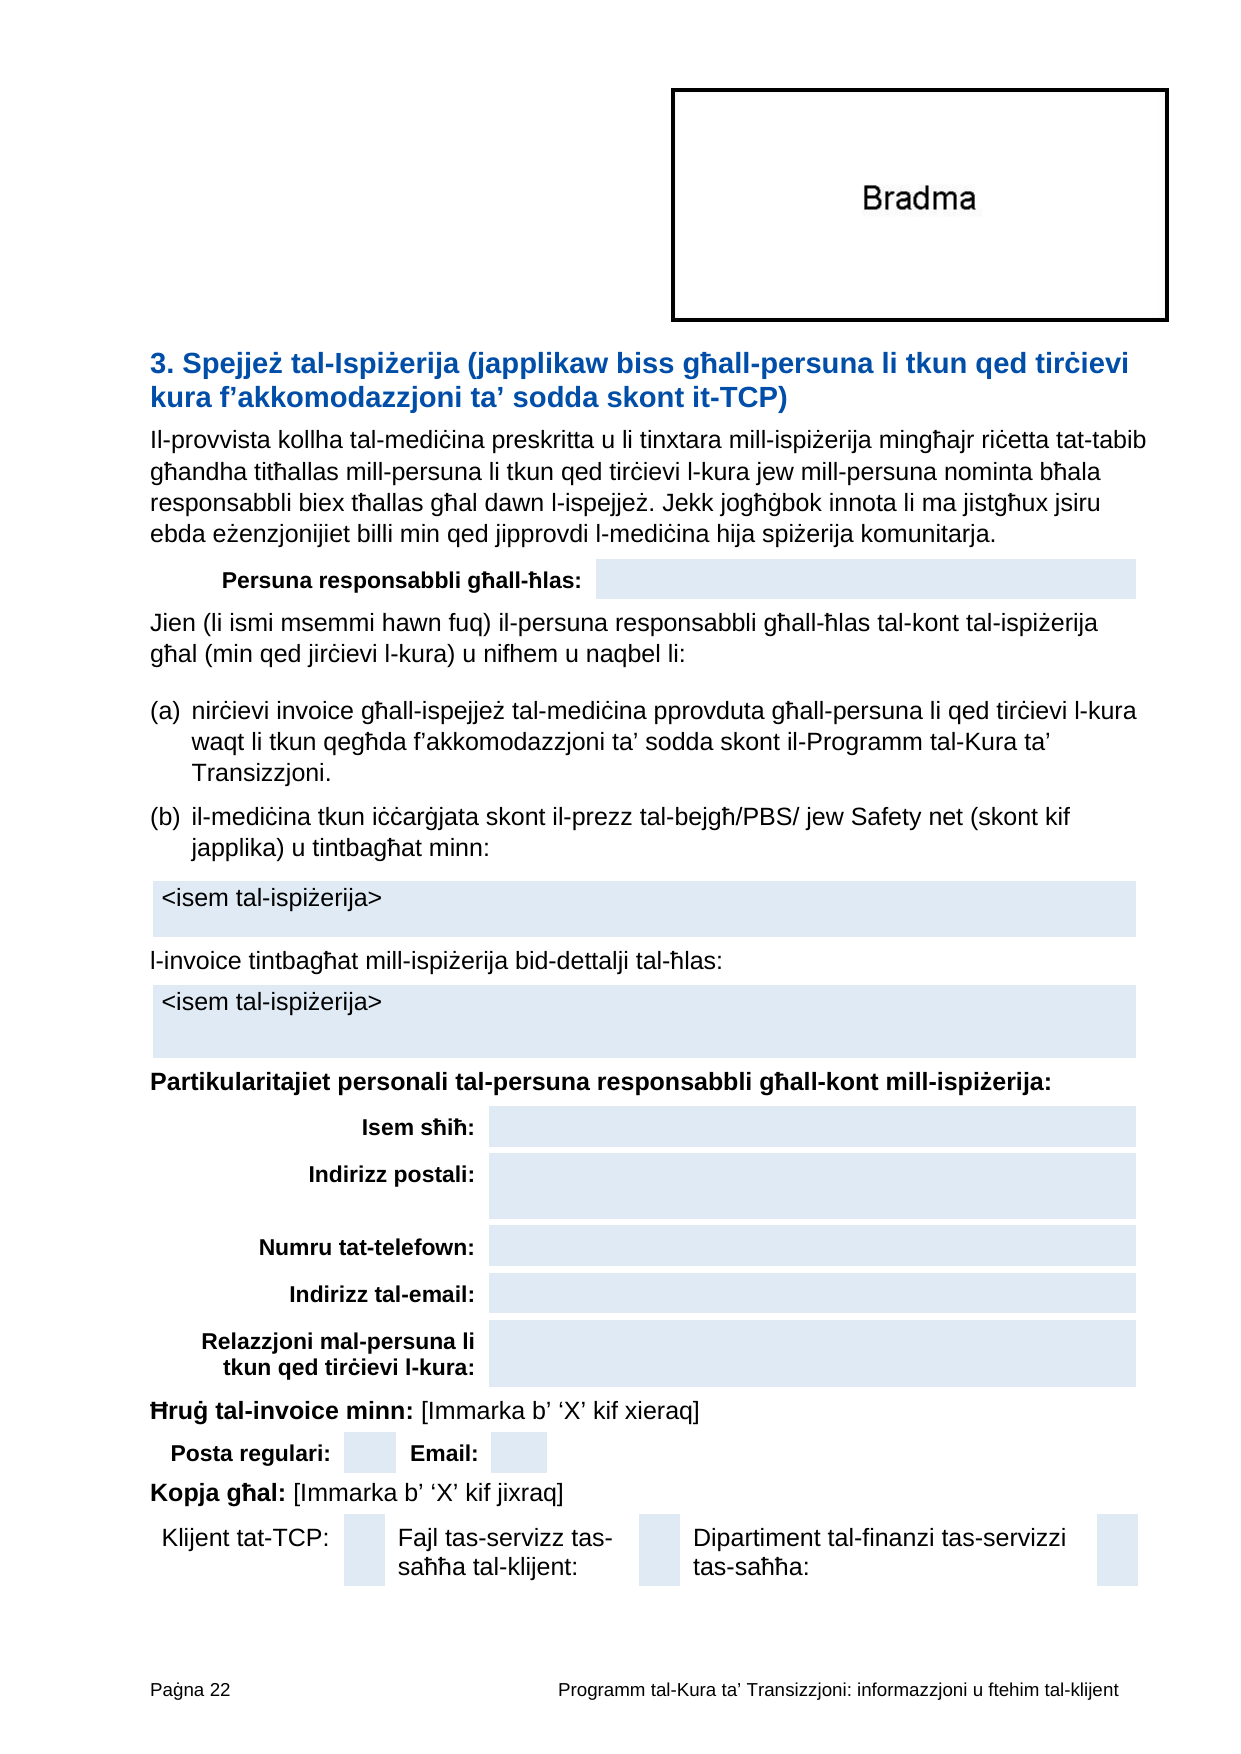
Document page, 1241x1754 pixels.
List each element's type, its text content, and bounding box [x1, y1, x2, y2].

table_cell Indirizz postali: [150, 1147, 483, 1219]
list il-mediċina tkun iċċarġjata skont il-prezz tal-bejgħ/PBS/ jew Safety net (skont kif japplika) u tintbagħat minn: [150, 799, 1152, 862]
text Partikularitajiet personali tal-persuna responsabbli għall-kont mill-ispiżerija: [150, 1064, 1152, 1095]
table_header Email: [399, 1429, 488, 1473]
subtitle 3. Spejjeż tal-Ispiżerija (japplikaw biss għall-persuna li tkun qed tirċievi kura f’akkomodazzjoni ta’ sodda skont it-TCP) [150, 347, 1152, 414]
table_cell Relazzjoni mal-persuna li tkun qed tirċievi l-kura: [150, 1314, 483, 1387]
table_cell [489, 1153, 1136, 1219]
table_header <isem tal-ispiżerija> [153, 881, 1136, 937]
text Il-provvista kollha tal-mediċina preskritta u li tinxtara mill-ispiżerija mingħajr riċetta tat-tabib għandha titħallas mill-persuna li tkun qed tirċievi l-kura jew mill-persuna nominta bħala responsabbli biex tħallas għal dawn l-ispejjeż. Jekk jogħġbok innota li ma jistgħux jsiru ebda eżenzjonijiet billi min qed jipprovdi l-mediċina hija spiżerija komunitarja. [150, 423, 1152, 548]
table_header [491, 1432, 547, 1473]
table_cell Numru tat-telefown: [150, 1219, 483, 1266]
table_cell [489, 1225, 1136, 1266]
table_cell [489, 1273, 1136, 1313]
text Jien (li ismi msemmi hawn fuq) il-persuna responsabbli għall-ħlas tal-kont tal-ispiżerija għal (min qed jirċievi l-kura) u nifhem u naqbel li: [150, 606, 1152, 668]
text l-invoice tintbagħat mill-ispiżerija bid-dettalji tal-ħlas: [150, 943, 1152, 974]
table_header Fajl tas-servizz tas-saħħa tal-klijent: [388, 1511, 636, 1586]
table_cell Indirizz tal-email: [150, 1266, 483, 1313]
table_cell [489, 1320, 1136, 1387]
text Kopja għal: [Immarka b’ ‘X’ kif jixraq] [150, 1476, 1152, 1507]
table_header [489, 1106, 1136, 1147]
table_header Klijent tat-TCP: [150, 1511, 341, 1586]
list nirċievi invoice għall-ispejjeż tal-mediċina pprovduta għall-persuna li qed tirċievi l-kura waqt li tkun qegħda f’akkomodazzjoni ta’ sodda skont il-Programm tal-Kura ta’ Transizzjoni. [150, 693, 1152, 787]
table_header <isem tal-ispiżerija> [153, 985, 1136, 1058]
table_header Isem sħiħ: [150, 1099, 483, 1147]
table_header [639, 1514, 680, 1586]
table_header [344, 1514, 385, 1586]
table_header Posta regulari: [150, 1429, 341, 1473]
table_header Persuna responsabbli għall-ħlas: [150, 552, 590, 599]
table_header Dipartiment tal-finanzi tas-servizzi tas-saħħa: [683, 1511, 1093, 1586]
table_header [596, 559, 1136, 599]
picture [671, 88, 1169, 322]
text Ħruġ tal-invoice minn: [Immarka b’ ‘X’ kif xieraq] [150, 1393, 1152, 1424]
table_header [1097, 1514, 1138, 1586]
table_header [344, 1432, 396, 1473]
